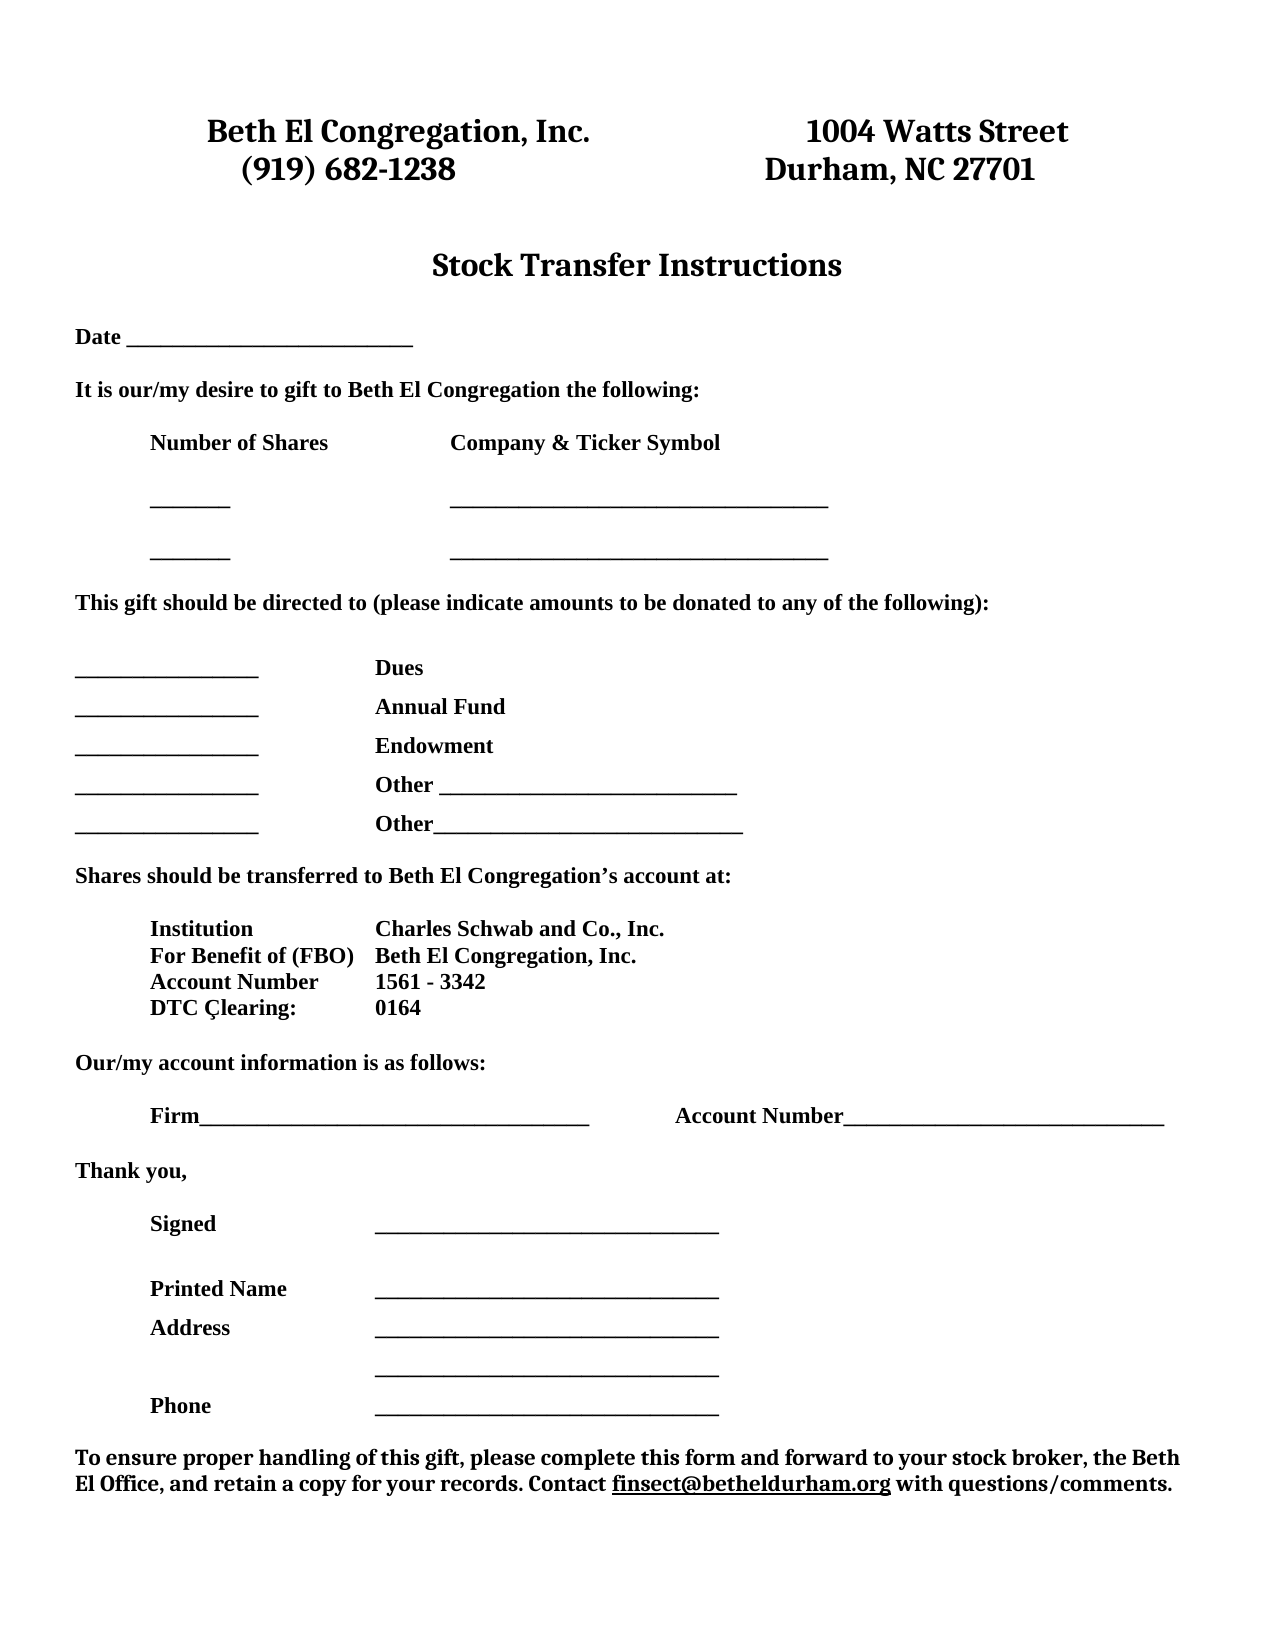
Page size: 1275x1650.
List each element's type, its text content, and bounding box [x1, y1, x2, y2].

text Printed Name ______________________________ [75, 1275, 1200, 1302]
text Signed ______________________________ [75, 1210, 1200, 1236]
text Number of Shares Company & Ticker Symbol [75, 429, 1200, 455]
text ________________ Annual Fund [75, 693, 1200, 720]
text Our/my account information is as follows: [75, 1049, 1200, 1076]
text ________________ Other __________________________ [75, 771, 1200, 797]
text To ensure proper handling of this gift, please complete this form and forward to your stock broker, the Beth El Office, and retain a copy for your records. Contact finsect@betheldurham.org with questions/comments. [75, 1444, 1200, 1497]
text Shares should be transferred to Beth El Congregation’s account at: [75, 863, 1200, 889]
text Account Number 1561 - 3342 [75, 968, 1200, 994]
text Institution Charles Schwab and Co., Inc. [75, 915, 1200, 942]
text ________________ Other___________________________ [75, 810, 1200, 836]
text Stock Transfer Instructions [75, 247, 1200, 285]
text ______________________________ [75, 1353, 1200, 1379]
text Beth El Congregation, Inc. 1004 Watts Street [75, 112, 1200, 151]
text This gift should be directed to (please indicate amounts to be donated to any of the following): [75, 589, 1200, 616]
text ________________ Dues [75, 654, 1200, 681]
text Firm__________________________________ Account Number____________________________ [75, 1102, 1200, 1128]
text ________________ Endowment [75, 732, 1200, 758]
text It is our/my desire to gift to Beth El Congregation the following: [75, 376, 1200, 402]
text _______ _________________________________ [75, 537, 1200, 563]
text For Benefit of (FBO) Beth El Congregation, Inc. [75, 942, 1200, 968]
text Thank you, [75, 1157, 1200, 1184]
text Address ______________________________ [75, 1314, 1200, 1340]
text (919) 682-1238 Durham, NC 27701 [75, 151, 1200, 189]
text _______ _________________________________ [75, 484, 1200, 510]
text Date _________________________ [75, 323, 1200, 350]
text DTC Çlearing: 0164 [75, 994, 1200, 1021]
text Phone ______________________________ [75, 1392, 1200, 1418]
